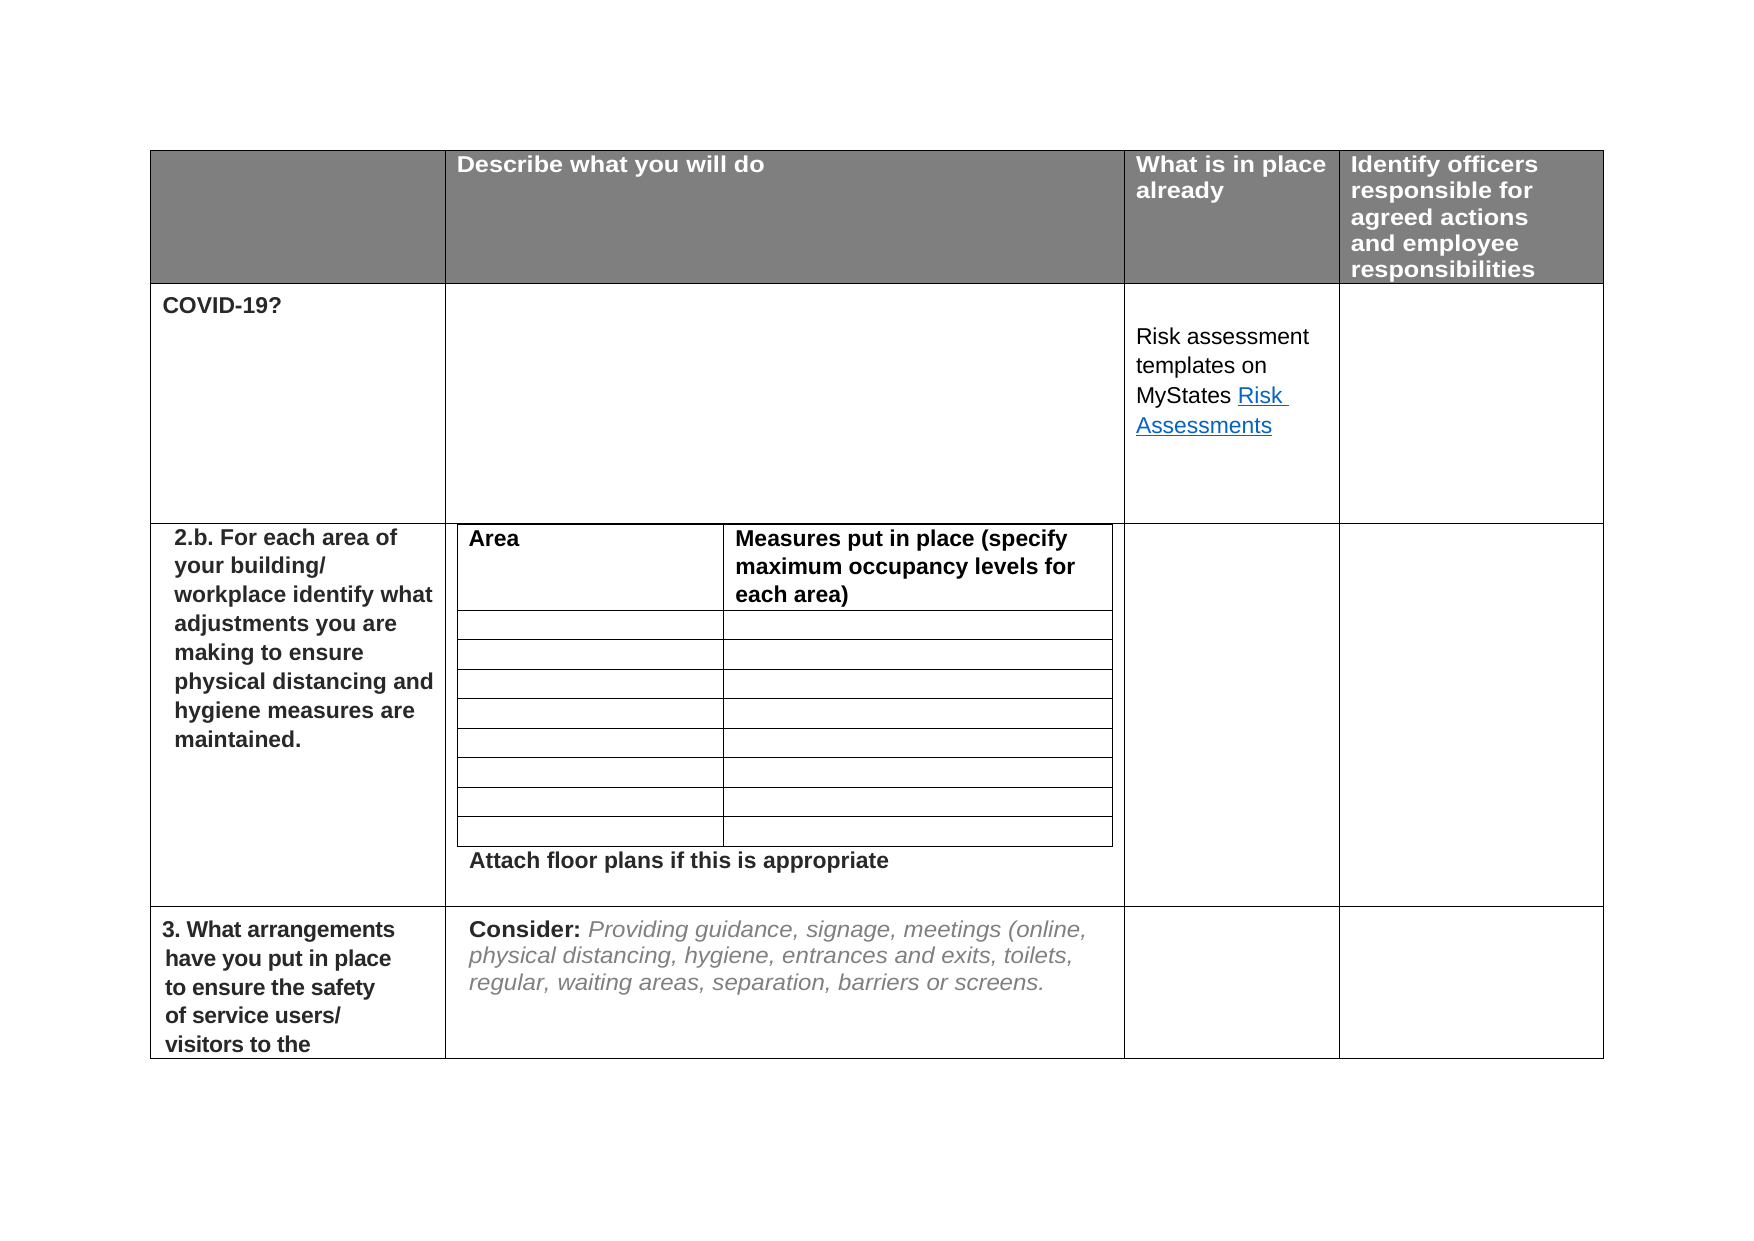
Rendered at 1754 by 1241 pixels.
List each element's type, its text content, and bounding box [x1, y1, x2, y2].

table_cell Attach floor plans if this is appropriate [446, 524, 1124, 906]
table_cell [1340, 907, 1603, 1058]
table_cell [1125, 907, 1339, 1058]
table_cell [151, 284, 445, 522]
table_cell [1340, 524, 1603, 906]
table_header What is in place already [1125, 151, 1339, 283]
table_cell 2.b. For each area of your building/ workplace identify what adjustments you are making to ensure physical distancing and hygiene measures are maintained. [151, 524, 445, 906]
table_cell [1340, 284, 1603, 522]
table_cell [446, 284, 1124, 522]
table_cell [151, 907, 445, 1058]
table_header Describe what you will do [446, 151, 1124, 283]
table_cell [1125, 524, 1339, 906]
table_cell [1125, 284, 1339, 522]
table_header [151, 151, 445, 283]
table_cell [446, 907, 1124, 1058]
table_header Identify officers responsible for agreed actions and employee responsibilities [1340, 151, 1603, 283]
